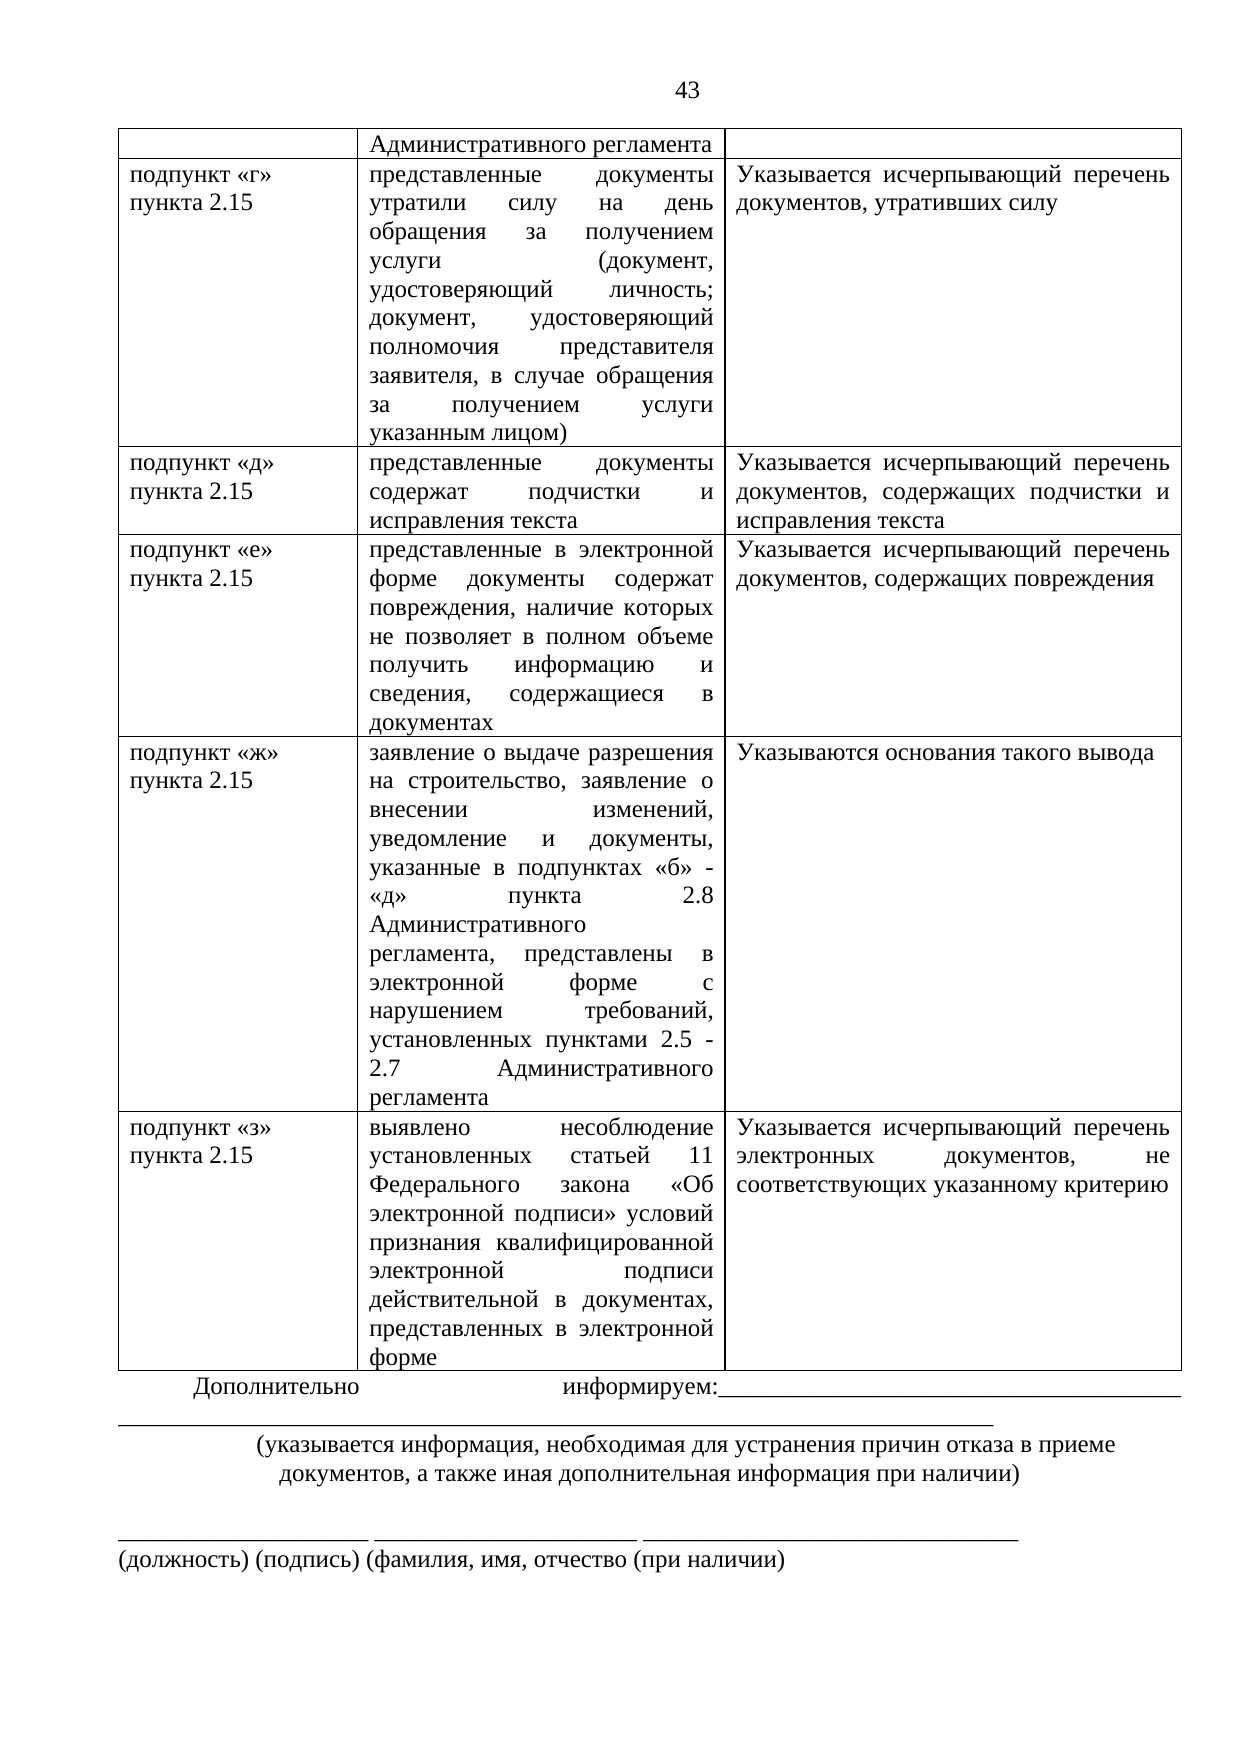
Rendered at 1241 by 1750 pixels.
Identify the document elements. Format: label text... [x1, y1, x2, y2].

table_cell заявление о выдаче разрешения на строительство, заявление о внесении изменений, уведомление и документы, указанные в подпунктах «б» - «д» пункта 2.8 Административного регламента, представлены в электронной форме с нарушением требований, установленных пунктами 2.5 - 2.7 Административного регламента [358, 737, 724, 1111]
table_cell подпункт «з» пункта 2.15 [119, 1112, 357, 1370]
text (должность) (подпись) (фамилия, имя, отчество (при наличии) [118, 1544, 1181, 1573]
table_cell Указывается исчерпывающий перечень документов, утративших силу [726, 159, 1181, 446]
table_cell выявлено несоблюдение установленных статьей 11 Федерального закона «Об электронной подписи» условий признания квалифицированной электронной подписи действительной в документах, представленных в электронной форме [358, 1112, 724, 1370]
table_cell подпункт «г» пункта 2.15 [119, 159, 357, 446]
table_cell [726, 129, 1181, 158]
table_cell подпункт «ж» пункта 2.15 [119, 737, 357, 1111]
table_cell Указывается исчерпывающий перечень электронных документов, не соответствующих указанному критерию [726, 1112, 1181, 1370]
table_cell Указывается исчерпывающий перечень документов, содержащих повреждения [726, 535, 1181, 736]
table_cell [119, 129, 357, 158]
table_cell представленные документы утратили силу на день обращения за получением услуги (документ, удостоверяющий личность; документ, удостоверяющий полномочия представителя заявителя, в случае обращения за получением услуги указанным лицом) [358, 159, 724, 446]
table_cell подпункт «д» пункта 2.15 [119, 447, 357, 533]
text ____________________ _____________________ ______________________________ [118, 1515, 1181, 1544]
table_cell представленные в электронной форме документы содержат повреждения, наличие которых не позволяет в полном объеме получить информацию и сведения, содержащиеся в документах [358, 535, 724, 736]
table_cell подпункт «е» пункта 2.15 [119, 535, 357, 736]
text (указывается информация, необходимая для устранения причин отказа в приеме документов, а также иная дополнительная информация при наличии) [118, 1429, 1181, 1486]
table_cell Указываются основания такого вывода [726, 737, 1181, 1111]
text Дополнительно информируем:_____________________________________ ______________________________________________________________________ [118, 1371, 1181, 1429]
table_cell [358, 129, 724, 158]
table_cell представленные документы содержат подчистки и исправления текста [358, 447, 724, 533]
table_cell Указывается исчерпывающий перечень документов, содержащих подчистки и исправления текста [726, 447, 1181, 533]
